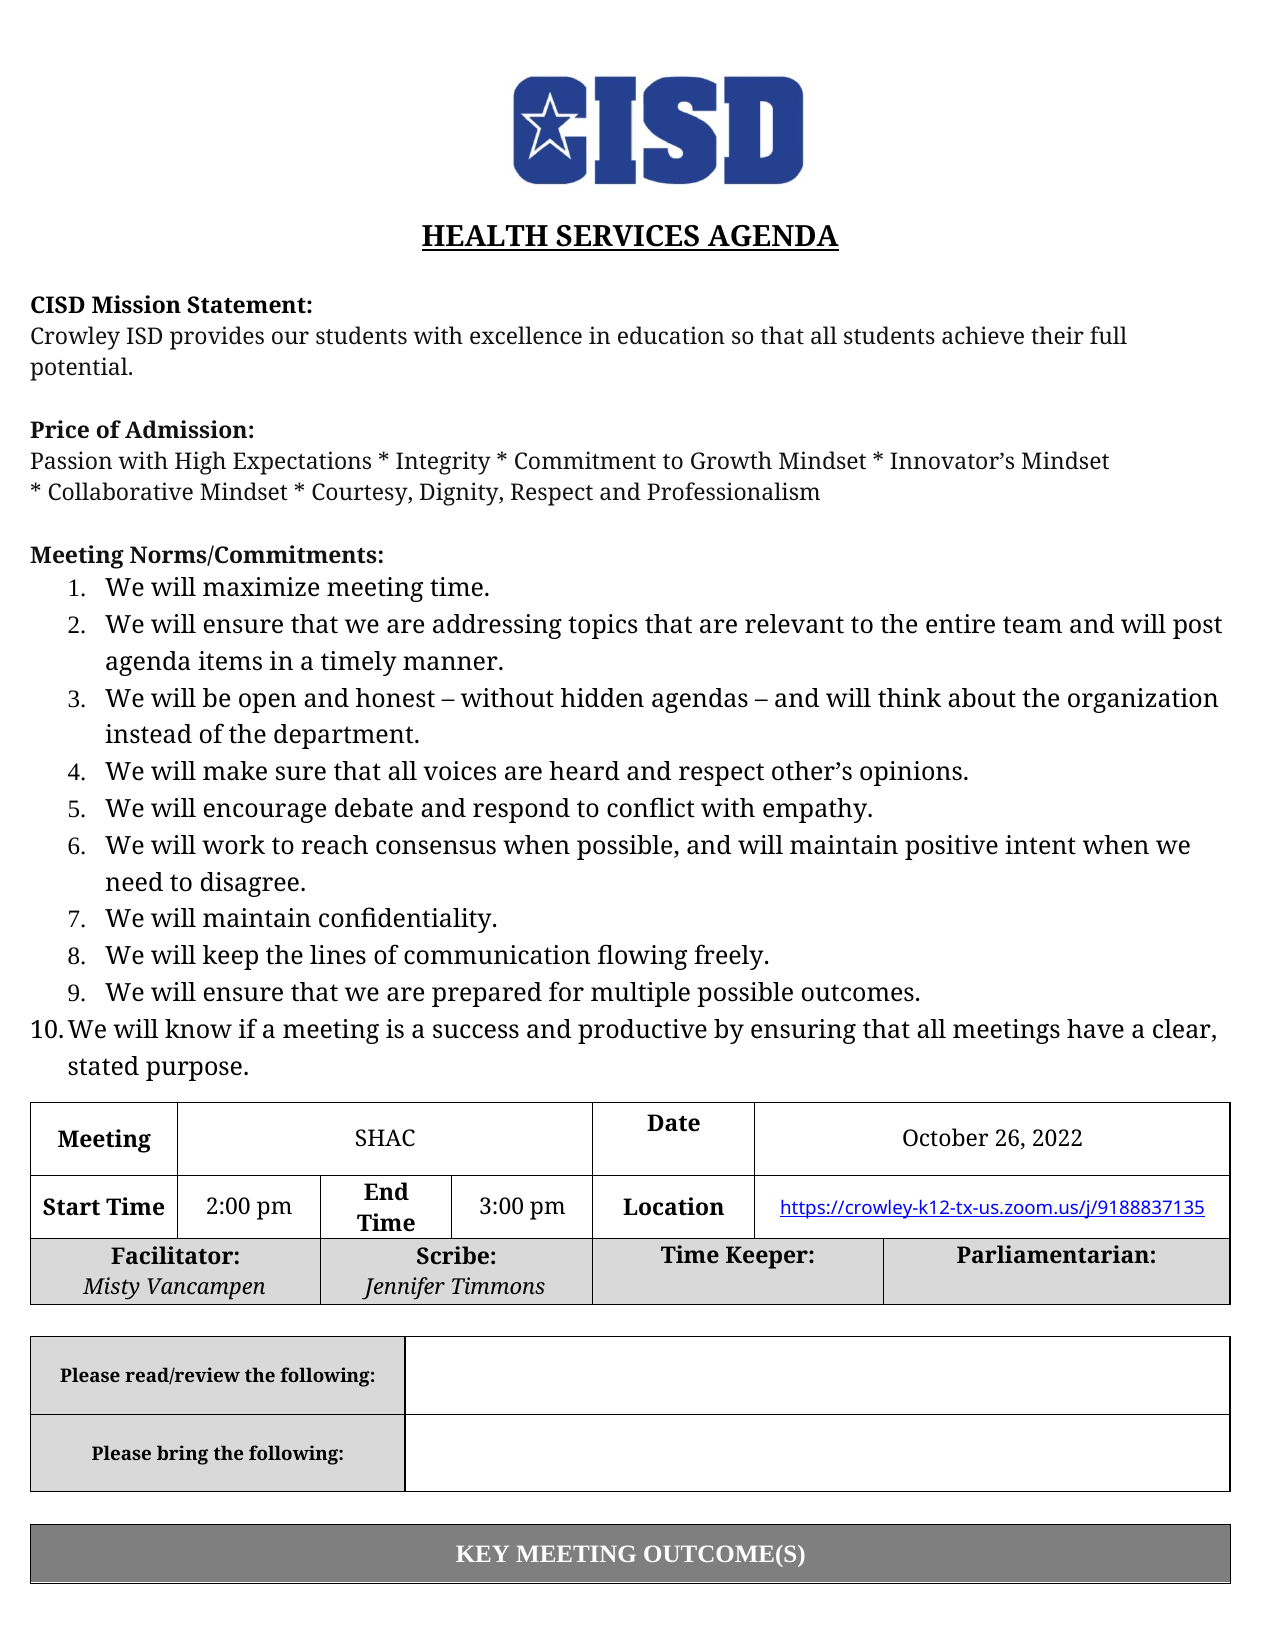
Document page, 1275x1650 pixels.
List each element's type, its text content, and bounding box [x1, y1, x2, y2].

list We will know if a meeting is a success and productive by ensuring that all meetings have a clear, stated purpose. [30, 1011, 1230, 1082]
list We will work to reach consensus when possible, and will maintain positive intent when we need to disagree. [67, 827, 1230, 898]
table_cell 3:00 pm [452, 1176, 592, 1238]
list We will ensure that we are prepared for multiple possible outcomes. [67, 974, 1230, 1009]
table_cell 2:00 pm [178, 1176, 320, 1238]
table_header October 26, 2022 [755, 1103, 1229, 1174]
title HEALTH SERVICES AGENDA [30, 215, 1230, 255]
table_cell Start Time [31, 1176, 177, 1238]
table_header [406, 1337, 1229, 1414]
list We will maintain confidentiality. [67, 901, 1230, 935]
table_cell Scribe: Jennifer Timmons [321, 1239, 592, 1304]
list We will maximize meeting time. [67, 570, 1230, 604]
text Meeting Norms/Commitments: [30, 539, 1230, 570]
text * Collaborative Mindset * Courtesy, Dignity, Respect and Professionalism [30, 476, 1230, 508]
table_cell Please bring the following: [31, 1415, 404, 1491]
table_header KEY MEETING OUTCOME(S) [31, 1525, 1230, 1582]
text Passion with High Expectations * Integrity * Commitment to Growth Mindset * Innovator’s Mindset [30, 445, 1230, 476]
table_cell Parliamentarian: [884, 1239, 1229, 1304]
table_cell Time Keeper: [593, 1239, 883, 1304]
list We will make sure that all voices are heard and respect other’s opinions. [67, 754, 1230, 788]
list We will keep the lines of communication flowing freely. [67, 938, 1230, 972]
table_cell [406, 1415, 1229, 1491]
picture [510, 73, 807, 187]
list We will ensure that we are addressing topics that are relevant to the entire team and will post agenda items in a timely manner. [67, 607, 1230, 678]
table_cell Location [593, 1176, 754, 1238]
list We will encourage debate and respond to conflict with empathy. [67, 791, 1230, 825]
table_header Please read/review the following: [31, 1337, 404, 1414]
text Price of Admission: [30, 414, 1230, 445]
table_header Date [593, 1103, 754, 1174]
table_header SHAC [178, 1103, 592, 1174]
text Crowley ISD provides our students with excellence in education so that all students achieve their full potential. [30, 320, 1230, 383]
text CISD Mission Statement: [30, 289, 1230, 320]
table_header Meeting [31, 1103, 177, 1174]
list We will be open and honest – without hidden agendas – and will think about the organization instead of the department. [67, 680, 1230, 751]
table_cell https://crowley-k12-tx-us.zoom.us/j/9188837135 [755, 1176, 1229, 1238]
table_cell End Time [321, 1176, 451, 1238]
table_cell Facilitator: Misty Vancampen [31, 1239, 320, 1304]
